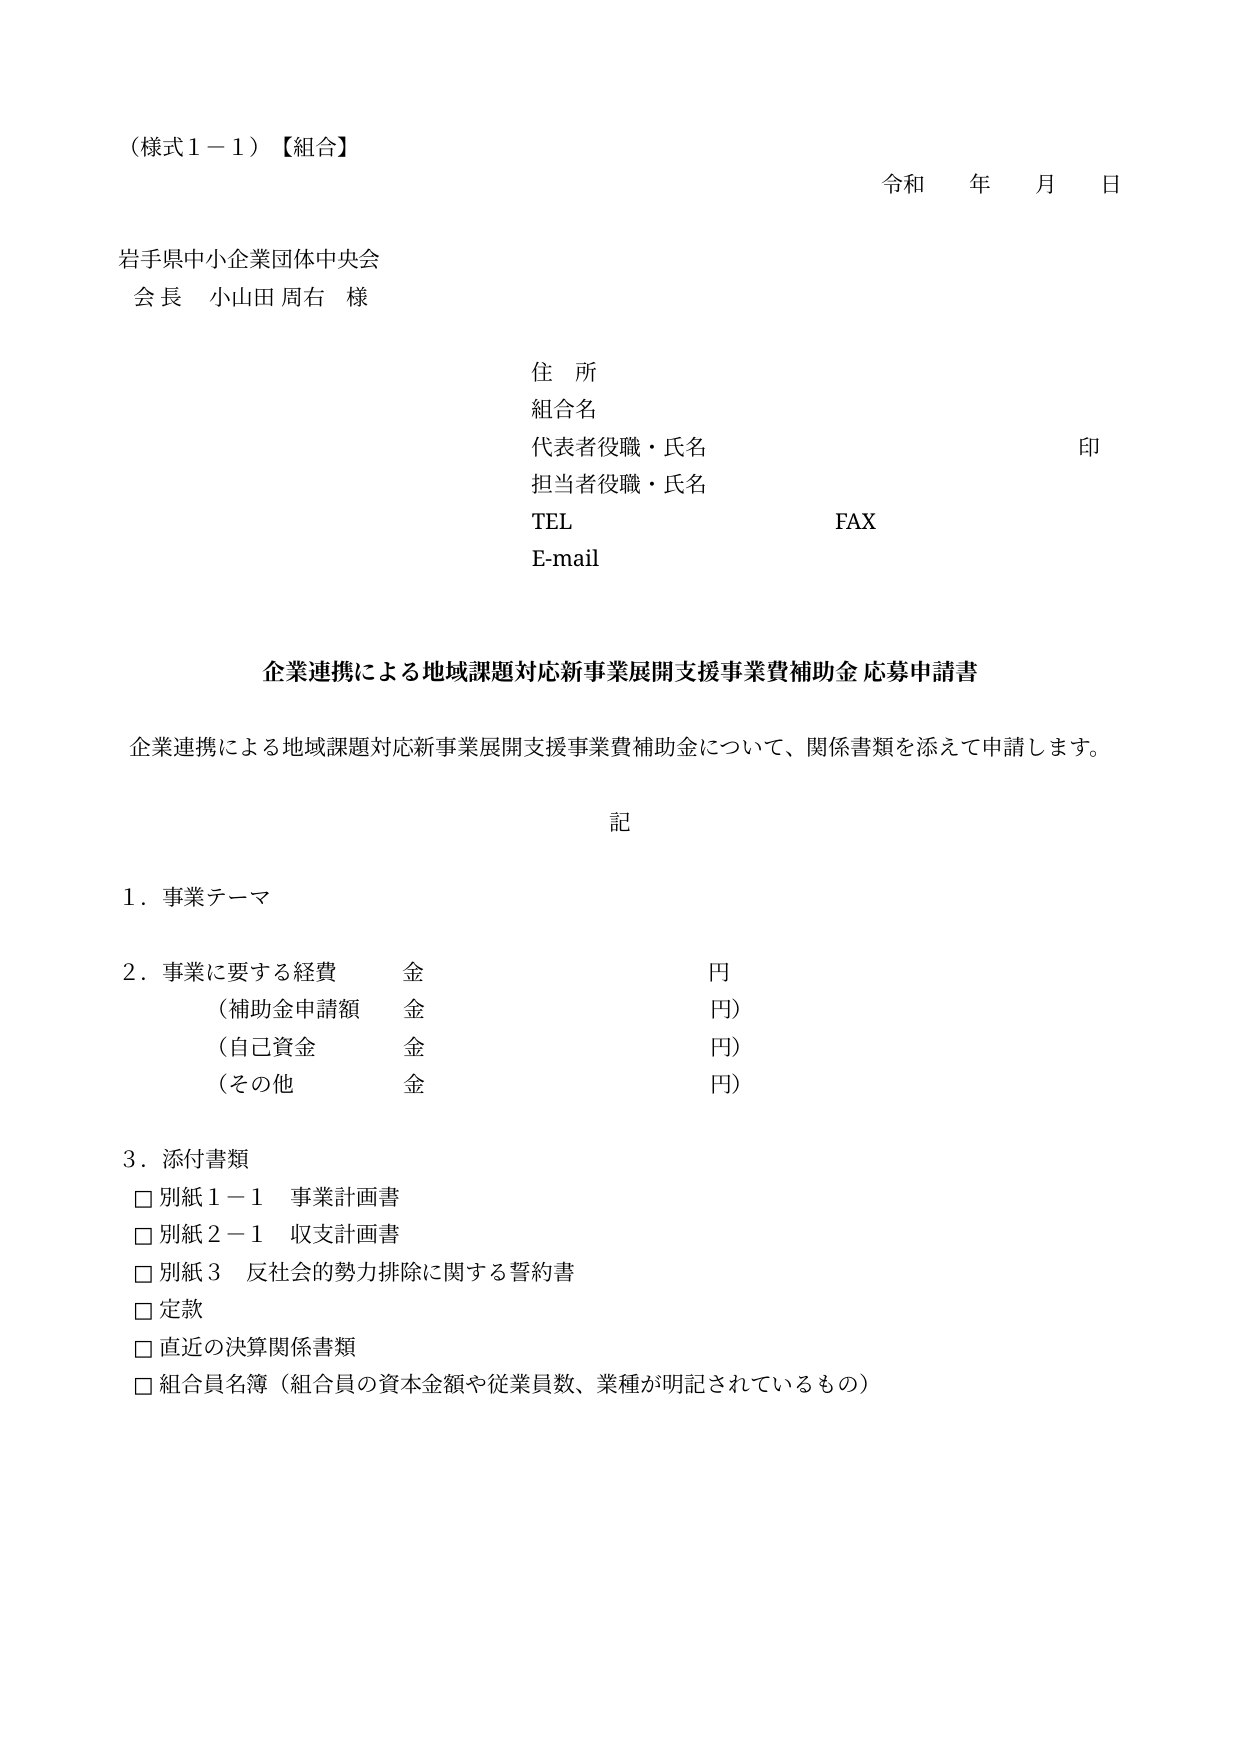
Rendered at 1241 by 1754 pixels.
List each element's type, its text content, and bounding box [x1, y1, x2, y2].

text 企業連携による地域課題対応新事業展開支援事業費補助金 応募申請書 [118, 652, 1122, 689]
text 記 [118, 802, 1122, 839]
text □ 直近の決算関係書類 [133, 1327, 1122, 1364]
text 岩手県中小企業団体中央会 [118, 239, 1122, 277]
text 代表者役職・氏名 印 [532, 427, 1122, 464]
text （補助金申請額 金 円） [207, 989, 1122, 1027]
text （自己資金 金 円） [207, 1027, 1122, 1064]
text □ 別紙１－１ 事業計画書 [133, 1177, 1122, 1214]
text 会 長 小山田 周右 様 [133, 277, 1122, 314]
text E-mail [532, 539, 1122, 577]
text □ 別紙２－１ 収支計画書 [133, 1214, 1122, 1252]
text １．事業テーマ [118, 877, 1122, 914]
text （様式１－１）【組合】 [118, 127, 1122, 164]
text 組合名 [532, 389, 1122, 427]
text ２．事業に要する経費 金 円 [118, 952, 1122, 989]
text ３．添付書類 [118, 1139, 1122, 1177]
text □ 別紙３ 反社会的勢力排除に関する誓約書 [133, 1252, 1122, 1289]
text 担当者役職・氏名 [532, 464, 1122, 502]
text □ 組合員名簿（組合員の資本金額や従業員数、業種が明記されているもの） [133, 1364, 1122, 1402]
text 企業連携による地域課題対応新事業展開支援事業費補助金について、関係書類を添えて申請します。 [118, 727, 1122, 764]
text □ 定款 [133, 1289, 1122, 1327]
text 令和 年 月 日 [118, 164, 1122, 202]
text 住 所 [532, 352, 1122, 389]
text （その他 金 円） [207, 1064, 1122, 1102]
text TEL FAX [532, 502, 1122, 539]
